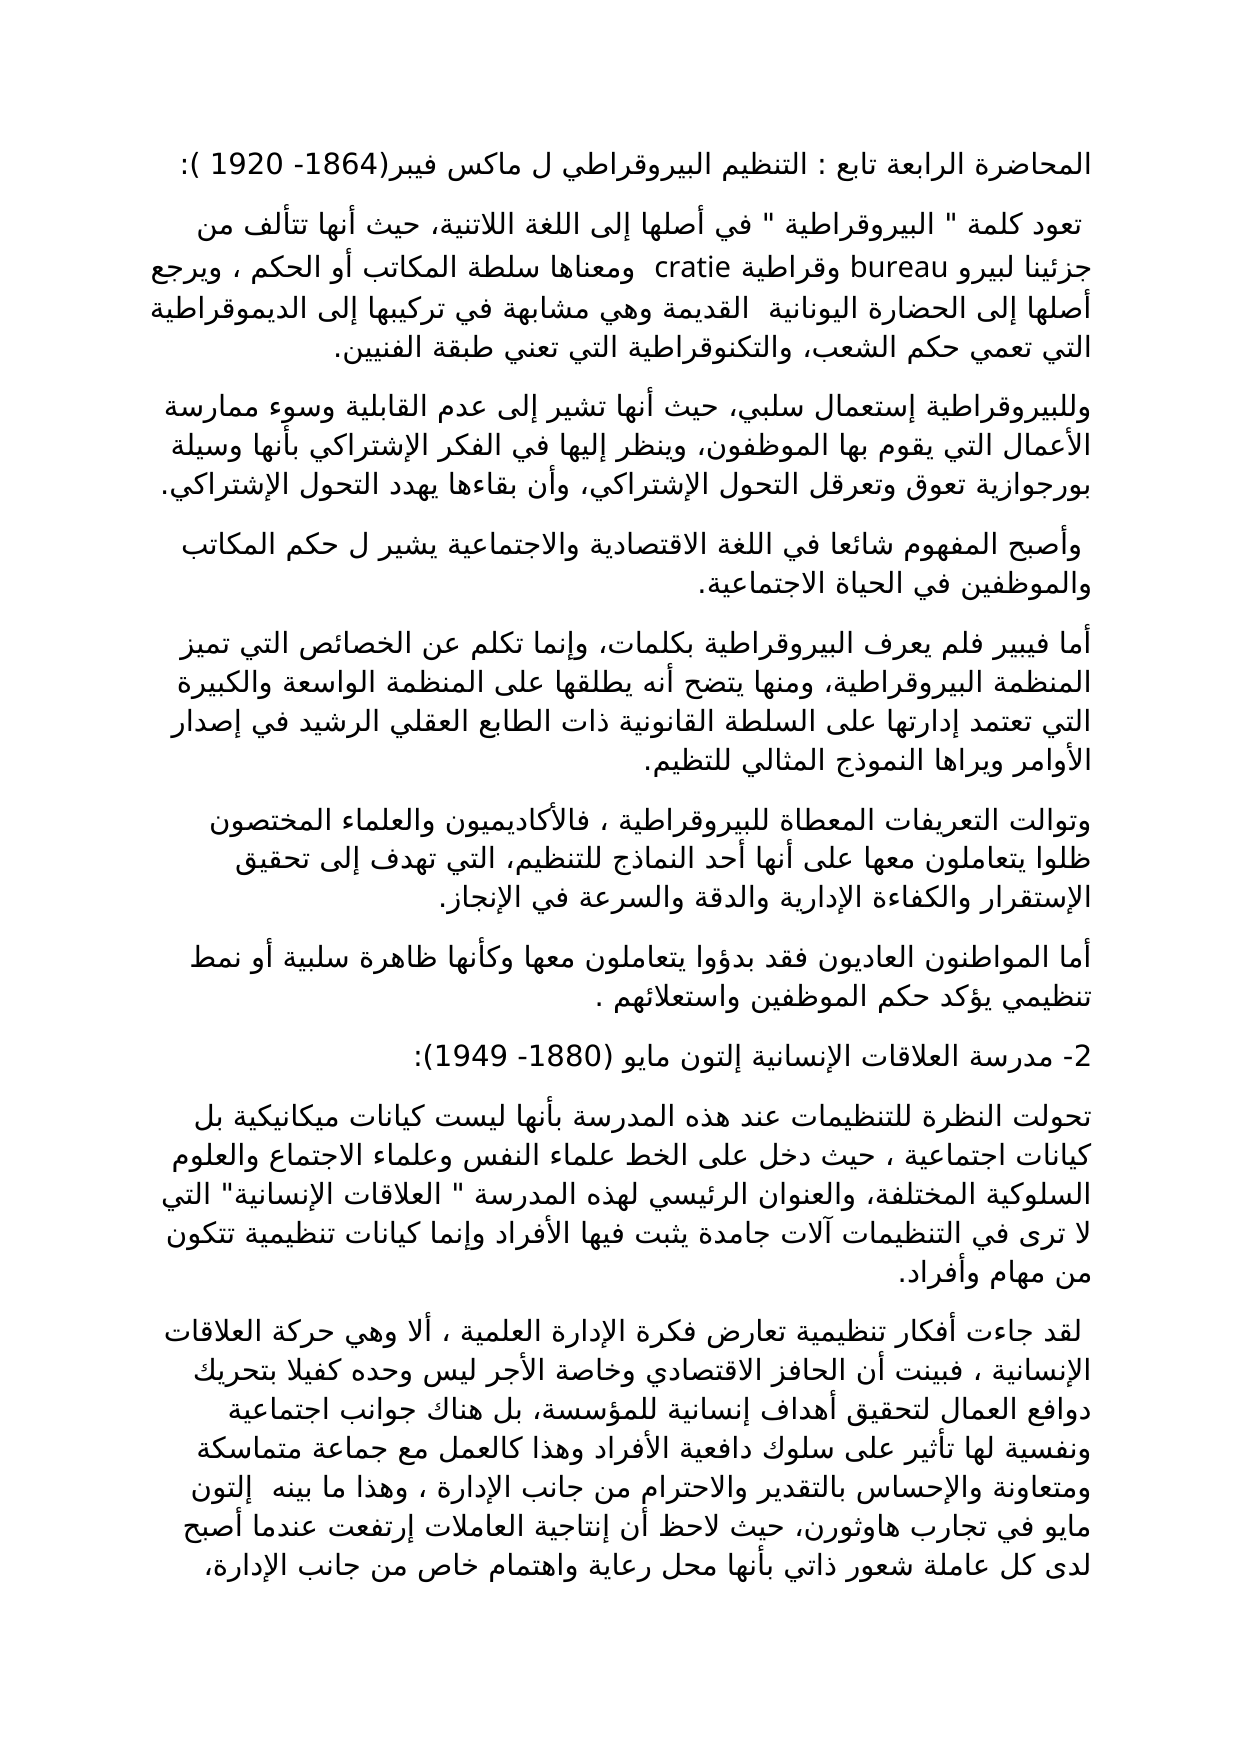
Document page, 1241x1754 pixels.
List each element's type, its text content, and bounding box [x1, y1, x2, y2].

text 2- مدرسة العلاقات الإنسانية إلتون مايو (1880- 1949): [148, 1039, 1093, 1073]
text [148, 1315, 1093, 1582]
text وتوالت التعريفات المعطاة للبيروقراطية ، فالأكاديميون والعلماء المختصون ظلوا يتعاملون معها على أنها أحد النماذج للتنظيم، التي تهدف إلى تحقيق الإستقرار والكفاءة الإدارية والدقة والسرعة في الإنجاز. [148, 803, 1093, 915]
text وأصبح المفهوم شائعا في اللغة الاقتصادية والاجتماعية يشير ل حكم المكاتب والموظفين في الحياة الاجتماعية. [148, 527, 1093, 600]
text تعود كلمة " البيروقراطية " في أصلها إلى اللغة اللاتنية، حيث أنها تتألف من جزئينا لبيرو bureau وقراطية cratie ومعناها سلطة المكاتب أو الحكم ، ويرجع أصلها إلى الحضارة اليونانية القديمة وهي مشابهة في تركيبها إلى الديموقراطية التي تعمي حكم الشعب، والتكنوقراطية التي تعني طبقة الفنيين. [148, 207, 1093, 364]
text أما المواطنون العاديون فقد بدؤوا يتعاملون معها وكأنها ظاهرة سلبية أو نمط تنظيمي يؤكد حكم الموظفين واستعلائهم . [148, 941, 1093, 1013]
text أما فيبير فلم يعرف البيروقراطية بكلمات، وإنما تكلم عن الخصائص التي تميز المنظمة البيروقراطية، ومنها يتضح أنه يطلقها على المنظمة الواسعة والكبيرة التي تعتمد إدارتها على السلطة القانونية ذات الطابع العقلي الرشيد في إصدار الأوامر ويراها النموذج المثالي للتظيم. [148, 626, 1093, 777]
text وللبيروقراطية إستعمال سلبي، حيث أنها تشير إلى عدم القابلية وسوء ممارسة الأعمال التي يقوم بها الموظفون، وينظر إليها في الفكر الإشتراكي بأنها وسيلة بورجوازية تعوق وتعرقل التحول الإشتراكي، وأن بقاءها يهدد التحول الإشتراكي. [148, 390, 1093, 502]
text تحولت النظرة للتنظيمات عند هذه المدرسة بأنها ليست كيانات ميكانيكية بل كيانات اجتماعية ، حيث دخل على الخط علماء النفس وعلماء الاجتماع والعلوم السلوكية المختلفة، والعنوان الرئيسي لهذه المدرسة " العلاقات الإنسانية" التي لا ترى في التنظيمات آلات جامدة يثبت فيها الأفراد وإنما كيانات تنظيمية تتكون من مهام وأفراد. [148, 1099, 1093, 1289]
text المحاضرة الرابعة تابع : التنظيم البيروقراطي ل ماكس فيبر(1864- 1920 ): [148, 148, 1093, 182]
